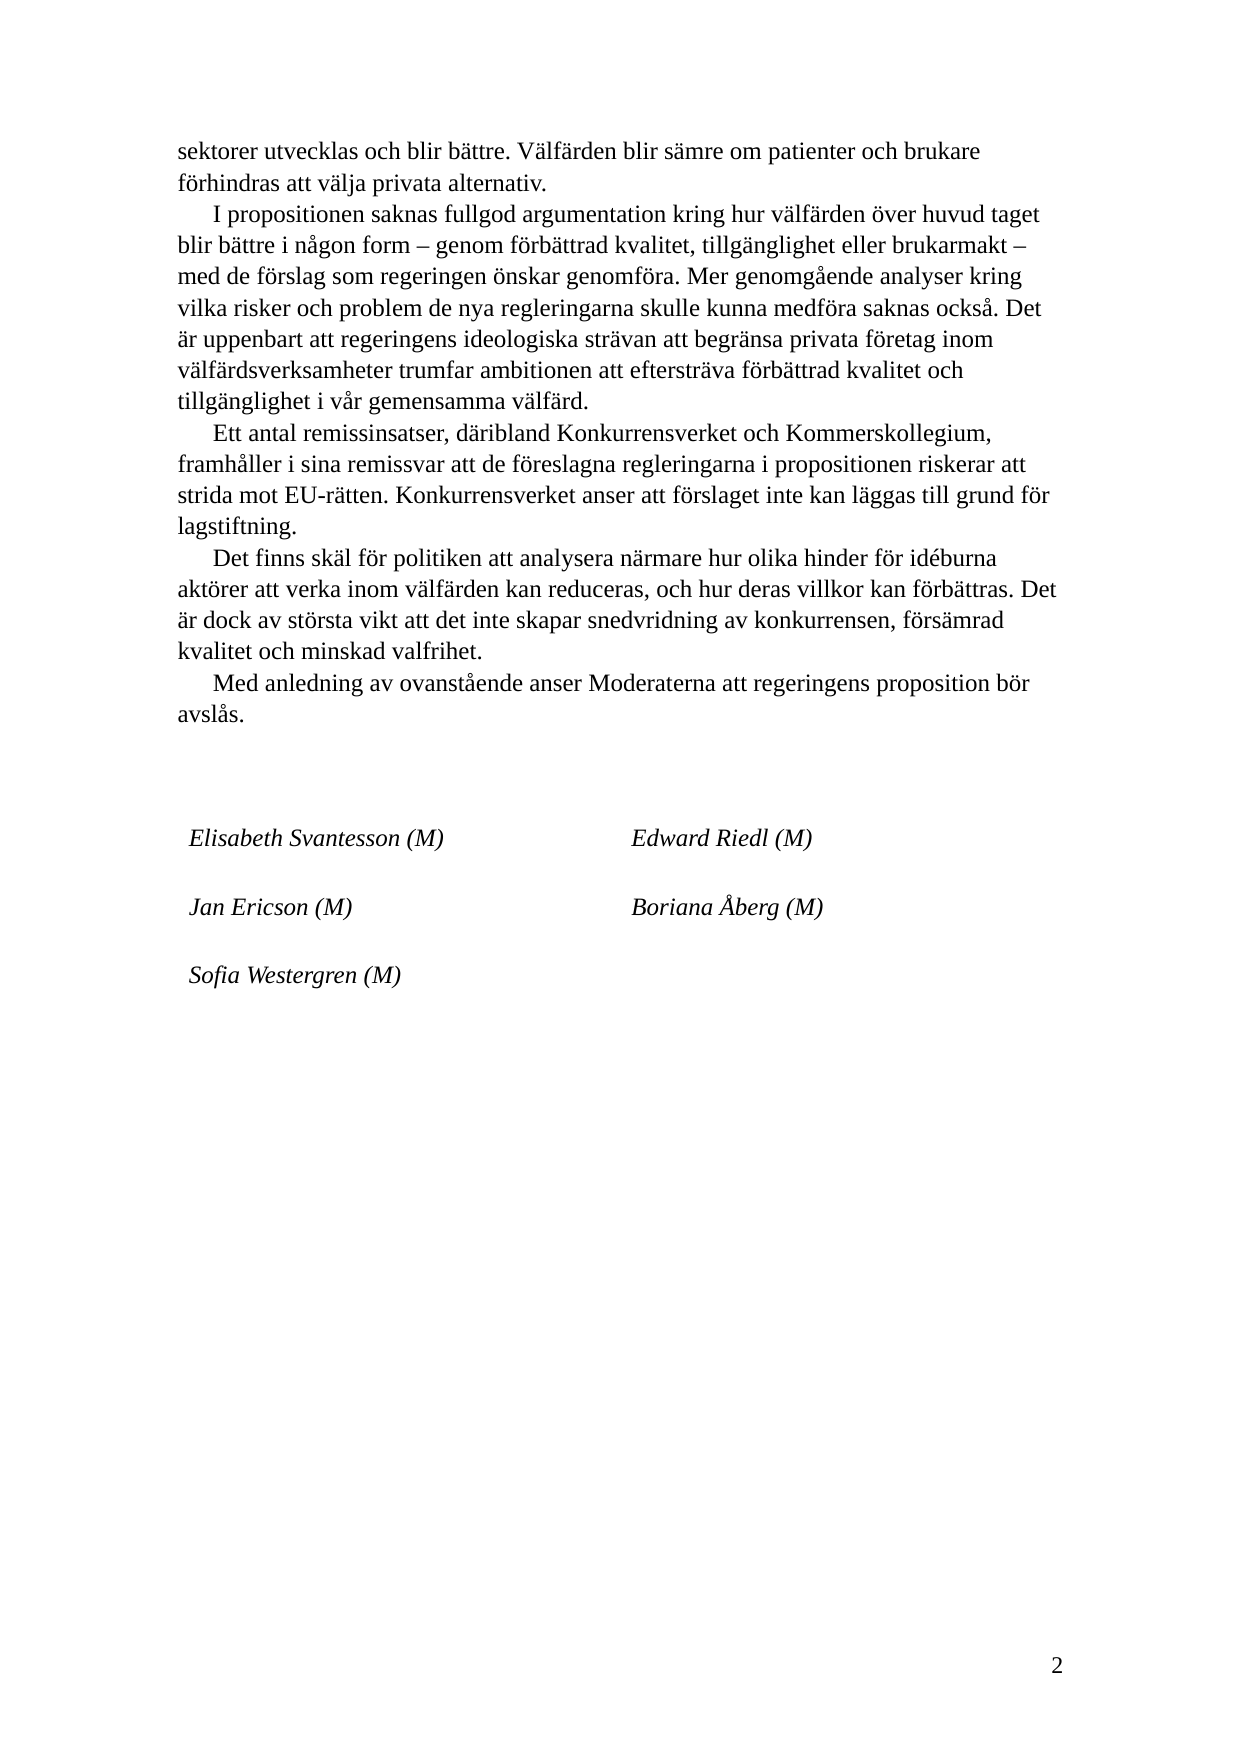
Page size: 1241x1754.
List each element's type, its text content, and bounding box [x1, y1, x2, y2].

table_cell Boriana Åberg (M) [620, 859, 1063, 928]
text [177, 134, 1063, 196]
text Med anledning av ovanstående anser Moderaterna att regeringens proposition bör avslås. [177, 665, 1063, 728]
text I propositionen saknas fullgod argumentation kring hur välfärden över huvud taget blir bättre i någon form – genom förbättrad kvalitet, tillgänglighet eller brukarmakt – med de förslag som regeringen önskar genomföra. Mer genomgående analyser kring vilka risker och problem de nya regleringarna skulle kunna medföra saknas också. Det är uppenbart att regeringens ideologiska strävan att begränsa privata företag inom välfärdsverksamheter trumfar ambitionen att eftersträva förbättrad kvalitet och tillgänglighet i vår gemensamma välfärd. [177, 196, 1063, 415]
table_cell Jan Ericson (M) [177, 859, 620, 928]
table_cell Sofia Westergren (M) [177, 928, 620, 996]
table_header Elisabeth Svantesson (M) [177, 790, 620, 859]
table_header Edward Riedl (M) [620, 790, 1063, 859]
text Det finns skäl för politiken att analysera närmare hur olika hinder för idéburna aktörer att verka inom välfärden kan reduceras, och hur deras villkor kan förbättras. Det är dock av största vikt att det inte skapar snedvridning av konkurrensen, försämrad kvalitet och minskad valfrihet. [177, 540, 1063, 665]
text Ett antal remissinsatser, däribland Konkurrensverket och Kommerskollegium, framhåller i sina remissvar att de föreslagna regleringarna i propositionen riskerar att strida mot EU-rätten. Konkurrensverket anser att förslaget inte kan läggas till grund för lagstiftning. [177, 415, 1063, 540]
